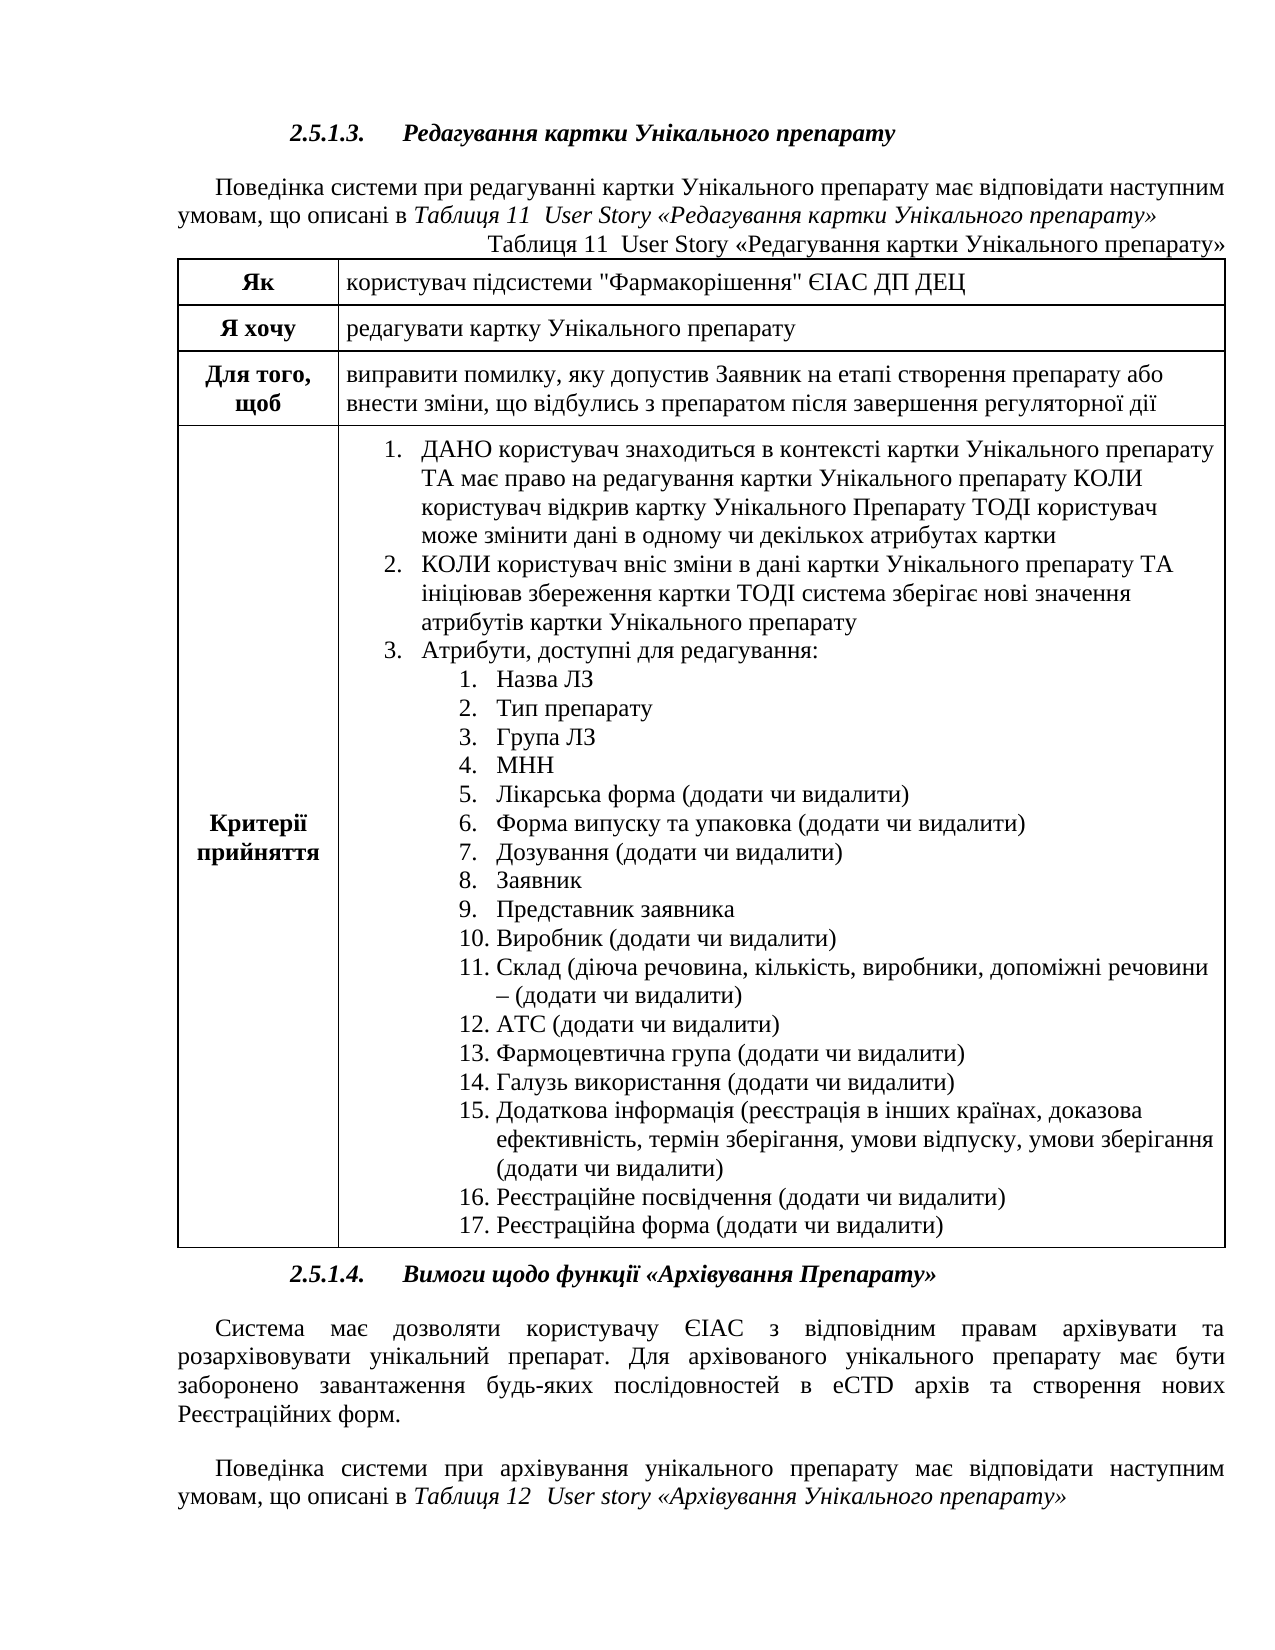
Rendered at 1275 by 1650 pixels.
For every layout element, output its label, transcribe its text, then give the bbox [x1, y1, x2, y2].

subtitle Редагування картки Унікального препарату [290, 118, 1226, 147]
table_cell ДАНО користувач знаходиться в контексті картки Унікального препарату ТА має право на редагування картки Унікального препарату КОЛИ користувач відкрив картку Унікального Препарату ТОДІ користувач може змінити дані в одному чи декількох атрибутах картки КОЛИ користувач вніс зміни в дані картки Унікального препарату ТА ініціював збереження картки ТОДІ система зберігає нові значення атрибутів картки Унікального препарату Атрибути, доступні для редагування: Назва ЛЗ Тип препарату Група ЛЗ МНН Лікарська форма (додати чи видалити) Форма випуску та упаковка (додати чи видалити) Дозування (додати чи видалити) Заявник Представник заявника Виробник (додати чи видалити) Склад (діюча речовина, кількість, виробники, допоміжні речовини – (додати чи видалити) АТС (додати чи видалити) Фармоцевтична група (додати чи видалити) Галузь використання (додати чи видалити) Додаткова інформація (реєстрація в інших країнах, доказова ефективність, термін зберігання, умови відпуску, умови зберігання (додати чи видалити) Реєстраційне посвідчення (додати чи видалити) Реєстраційна форма (додати чи видалити) [339, 426, 1224, 1247]
text Поведінка системи при архівування унікального препарату має відповідати наступним умовам, що описані в Таблиця 12 User story «Архівування Унікального препарату» [177, 1453, 1226, 1510]
subtitle Вимоги щодо функції «Архівування Препарату» [290, 1259, 1226, 1288]
table_header користувач підсистеми "Фармакорішення" ЄІАС ДП ДЕЦ [339, 260, 1224, 304]
text Таблиця 11 User Story «Редагування картки Унікального препарату» [251, 229, 1226, 258]
table_cell виправити помилку, яку допустив Заявник на етапі створення препарату або внести зміни, що відбулись з препаратом після завершення регуляторної дії [339, 352, 1224, 425]
table_cell Критерії прийняття [179, 426, 338, 1247]
table_cell Для того, щоб [179, 352, 338, 425]
text Поведінка системи при редагуванні картки Унікального препарату має відповідати наступним умовам, що описані в Таблиця 11 User Story «Редагування картки Унікального препарату» [177, 172, 1226, 229]
table_header Як [179, 260, 338, 304]
table_cell редагувати картку Унікального препарату [339, 306, 1224, 350]
table_cell Я хочу [179, 306, 338, 350]
text Система має дозволяти користувачу ЄІАС з відповідним правам архівувати та розархівовувати унікальний препарат. Для архівованого унікального препарату має бути заборонено завантаження будь-яких послідовностей в eCTD архів та створення нових Реєстраційних форм. [177, 1313, 1226, 1428]
